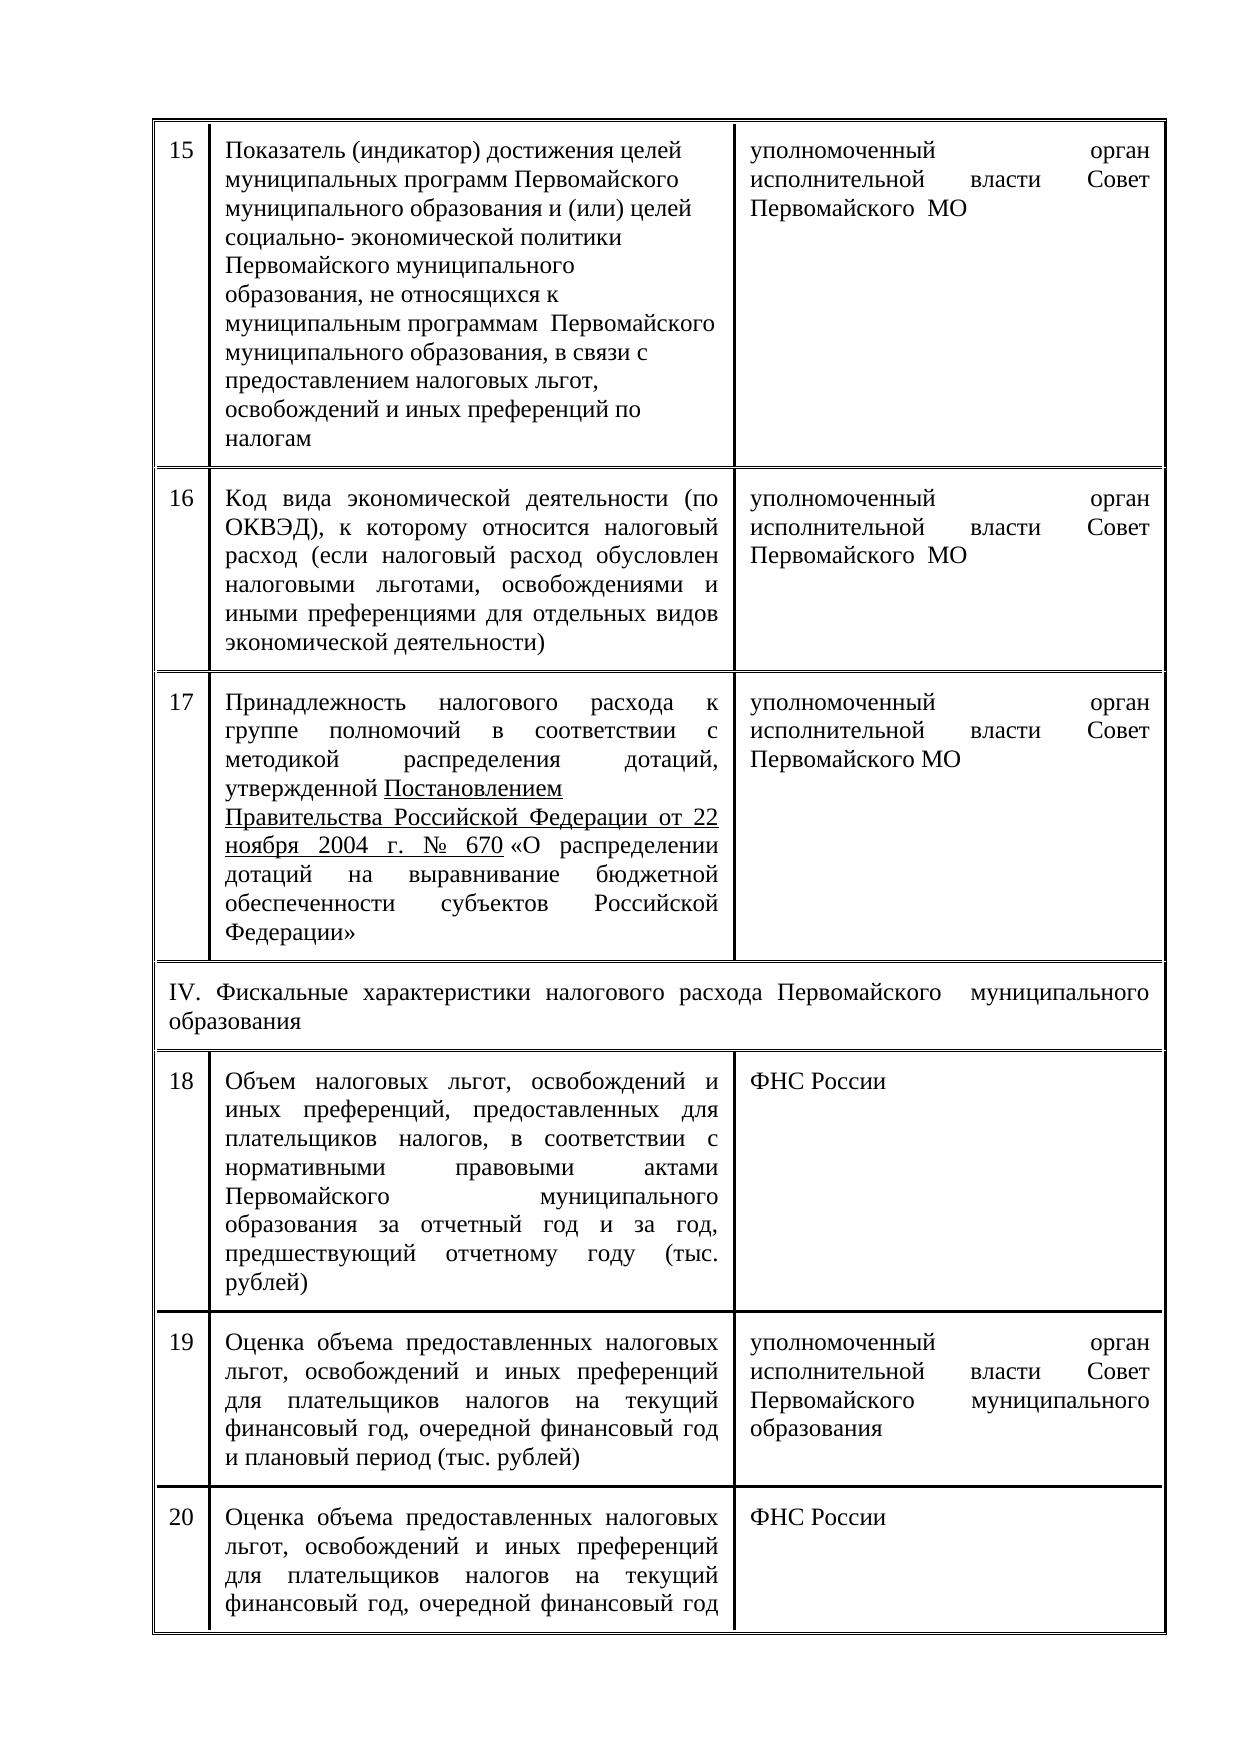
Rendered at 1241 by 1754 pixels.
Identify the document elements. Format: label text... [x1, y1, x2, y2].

table_cell ФНС России [734, 1485, 1164, 1631]
table_cell уполномоченный орган исполнительной власти Совет Первомайского МО [736, 670, 1165, 960]
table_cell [209, 1488, 734, 1631]
table_cell 19 [155, 1310, 208, 1485]
table_cell уполномоченный орган исполнительной власти Совет Первомайского муниципального образования [736, 1310, 1164, 1485]
table_cell уполномоченный орган исполнительной власти Совет Первомайского МО [734, 466, 1166, 669]
table_cell ФНС России [736, 1049, 1165, 1310]
table_cell 20 [155, 1485, 209, 1631]
table_cell Код вида экономической деятельности (по ОКВЭД), к которому относится налоговый расход (если налоговый расход обусловлен налоговыми льготами, освобождениями и иными преференциями для отдельных видов экономической деятельности) [211, 469, 733, 669]
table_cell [734, 122, 1164, 466]
table_cell Принадлежность налогового расхода к группе полномочий в соответствии с методикой распределения дотаций, утвержденной Постановлением Правительства Российской Федерации от 22 ноября 2004 г. № 670 «О распределении дотаций на выравнивание бюджетной обеспеченности субъектов Российской Федерации» [211, 673, 733, 960]
table_cell Показатель (индикатор) достижения целей муниципальных программ Первомайского муниципального образования и (или) целей социально- экономической политики Первомайского муниципального образования, не относящихся к муниципальным программам Первомайского муниципального образования, в связи с предоставлением налоговых льгот, освобождений и иных преференций по налогам [209, 122, 734, 466]
table_cell 16 [153, 466, 209, 669]
table_cell 17 [155, 670, 208, 960]
table_cell 18 [155, 1049, 208, 1310]
table_cell IV. Фискальные характеристики налогового расхода Первомайского муниципального образования [153, 960, 1166, 1048]
table_cell Объем налоговых льгот, освобождений и иных преференций, предоставленных для плательщиков налогов, в соответствии с нормативными правовыми актами Первомайского муниципального образования за отчетный год и за год, предшествующий отчетному году (тыс. рублей) [211, 1052, 733, 1310]
table_cell 15 [155, 122, 209, 466]
